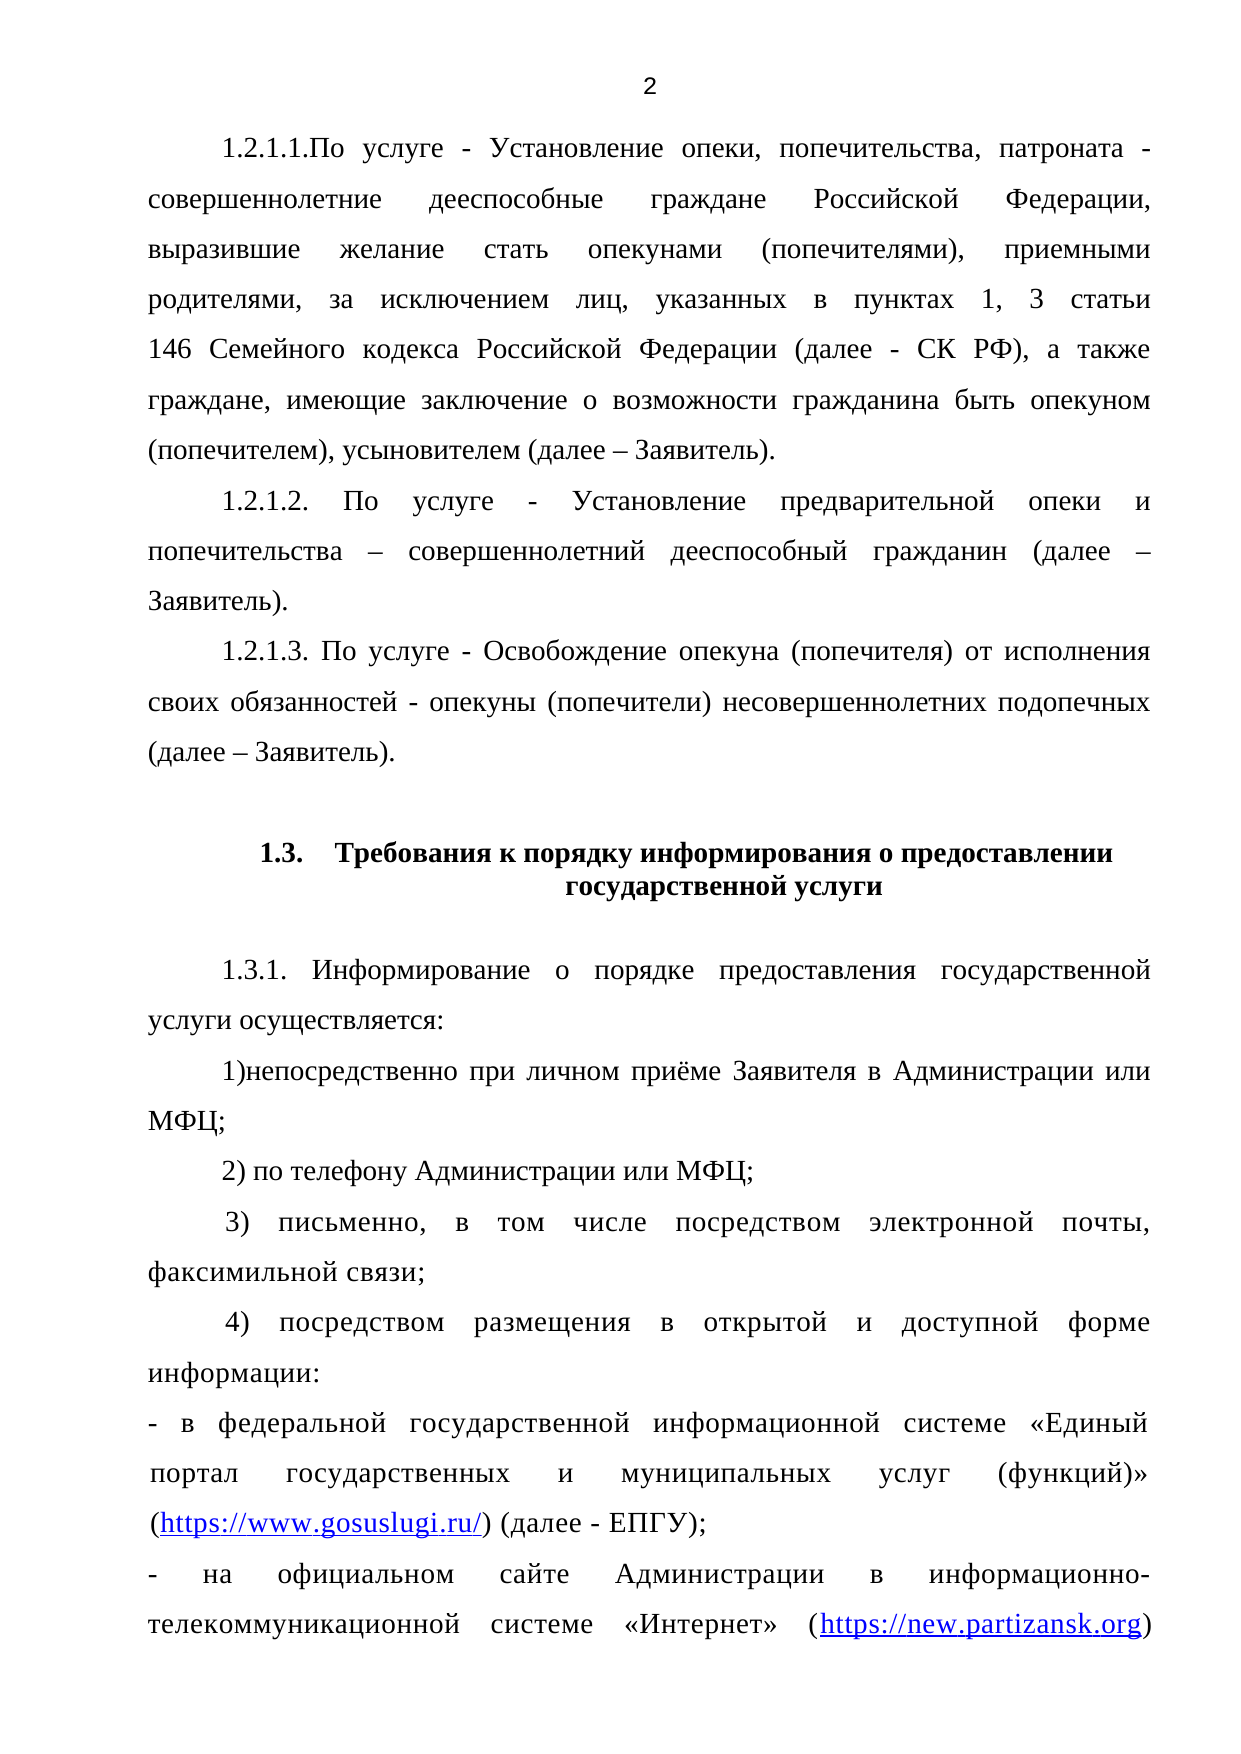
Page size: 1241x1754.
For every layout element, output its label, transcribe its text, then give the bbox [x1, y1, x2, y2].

text 1.2.1.3. По услуге - Освобождение опекуна (попечителя) от исполнения своих обязанностей - опекуны (попечители) несовершеннолетних подопечных (далее – Заявитель). [148, 633, 1152, 768]
text 1.2.1.1.По услуге - Установление опеки, попечительства, патроната - совершеннолетние дееспособные граждане Российской Федерации, выразившие желание стать опекунами (попечителями), приемными родителями, за исключением лиц, указанных в пунктах 1, 3 статьи 146 Семейного кодекса Российской Федерации (далее - СК РФ), а также граждане, имеющие заключение о возможности гражданина быть опекуном (попечителем), усыновителем (далее – Заявитель). [148, 130, 1152, 466]
list Требования к порядку информирования о предоставлении государственной услуги [221, 835, 1152, 902]
text 1)непосредственно при личном приёме Заявителя в Администрации или МФЦ; [148, 1053, 1152, 1137]
text - в федеральной государственной информационной системе «Единый портал государственных и муниципальных услуг (функций)» (https://www.gosuslugi.ru/) (далее - ЕПГУ); [148, 1405, 1149, 1539]
text 1.3.1. Информирование о порядке предоставления государственной услуги осуществляется: [148, 952, 1152, 1036]
text 4) посредством размещения в открытой и доступной форме информации: [148, 1304, 1152, 1388]
text 3) письменно, в том числе посредством электронной почты, факсимильной связи; [148, 1204, 1152, 1288]
text 1.2.1.2. По услуге - Установление предварительной опеки и попечительства – совершеннолетний дееспособный гражданин (далее – Заявитель). [148, 483, 1152, 617]
text 2) по телефону Администрации или МФЦ; [148, 1153, 1152, 1187]
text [148, 1556, 1152, 1640]
